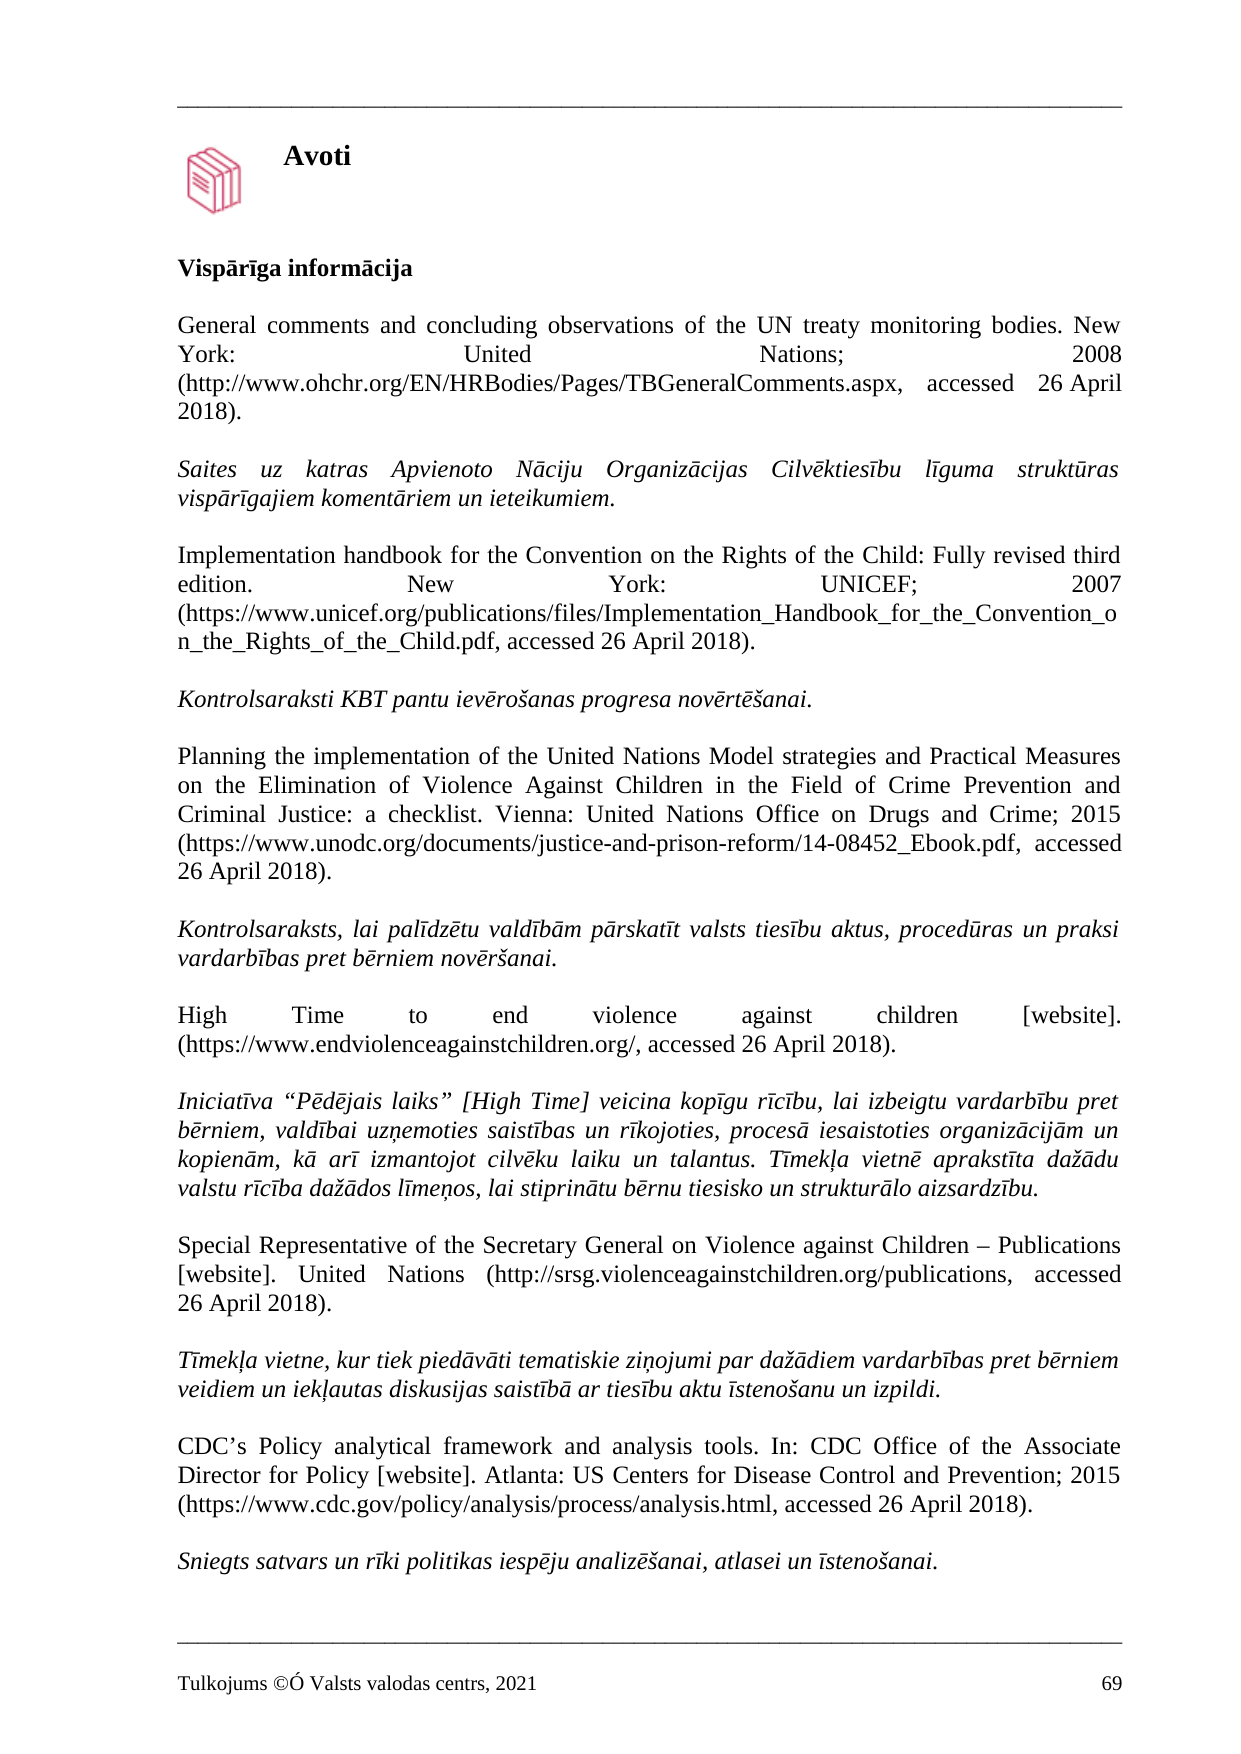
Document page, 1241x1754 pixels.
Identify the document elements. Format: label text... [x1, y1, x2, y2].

picture [180, 138, 249, 221]
text High Time to end violence against children [website]. (https://www.endviolenceagainstchildren.org/, accessed 26 April 2018). [177, 1000, 1122, 1058]
text Special Representative of the Secretary General on Violence against Children – Publications [website]. United Nations (http://srsg.violenceagainstchildren.org/publications, accessed 26 April 2018). [177, 1230, 1122, 1316]
text Planning the implementation of the United Nations Model strategies and Practical Measures on the Elimination of Violence Against Children in the Field of Crime Prevention and Criminal Justice: a checklist. Vienna: United Nations Office on Drugs and Crime; 2015 (https://www.unodc.org/documents/justice-and-prison-reform/14-08452_Ebook.pdf, accessed 26 April 2018). [177, 741, 1122, 885]
text Sniegts satvars un rīki politikas iespēju analizēšanai, atlasei un īstenošanai. [177, 1546, 1122, 1575]
text Saites uz katras Apvienoto Nāciju Organizācijas Cilvēktiesību līguma struktūras vispārīgajiem komentāriem un ieteikumiem. [177, 454, 1122, 511]
text Implementation handbook for the Convention on the Rights of the Child: Fully revised third edition. New York: UNICEF; 2007 (https://www.unicef.org/publications/files/Implementation_Handbook_for_the_Convention_on_the_Rights_of_the_Child.pdf, accessed 26 April 2018). [177, 540, 1122, 655]
text General comments and concluding observations of the UN treaty monitoring bodies. New York: United Nations; 2008 (http://www.ohchr.org/EN/HRBodies/Pages/TBGeneralComments.aspx, accessed 26 April 2018). [177, 310, 1122, 425]
text Vispārīga informācija [177, 253, 1122, 281]
text Iniciatīva “Pēdējais laiks” [High Time] veicina kopīgu rīcību, lai izbeigtu vardarbību pret bērniem, valdībai uzņemoties saistības un rīkojoties, procesā iesaistoties organizācijām un kopienām, kā arī izmantojot cilvēku laiku un talantus. Tīmekļa vietnē aprakstīta dažādu valstu rīcība dažādos līmeņos, lai stiprinātu bērnu tiesisko un strukturālo aizsardzību. [177, 1086, 1122, 1201]
text CDC’s Policy analytical framework and analysis tools. In: CDC Office of the Associate Director for Policy [website]. Atlanta: US Centers for Disease Control and Prevention; 2015 (https://www.cdc.gov/policy/analysis/process/analysis.html, accessed 26 April 2018). [177, 1431, 1122, 1518]
table_header Avoti [280, 135, 1122, 224]
text Kontrolsaraksts, lai palīdzētu valdībām pārskatīt valsts tiesību aktus, procedūras un praksi vardarbības pret bērniem novēršanai. [177, 914, 1122, 971]
text Kontrolsaraksti KBT pantu ievērošanas progresa novērtēšanai. [177, 684, 1122, 713]
table_header [177, 135, 280, 224]
text Tīmekļa vietne, kur tiek piedāvāti tematiskie ziņojumi par dažādiem vardarbības pret bērniem veidiem un iekļautas diskusijas saistībā ar tiesību aktu īstenošanu un izpildi. [177, 1345, 1122, 1403]
